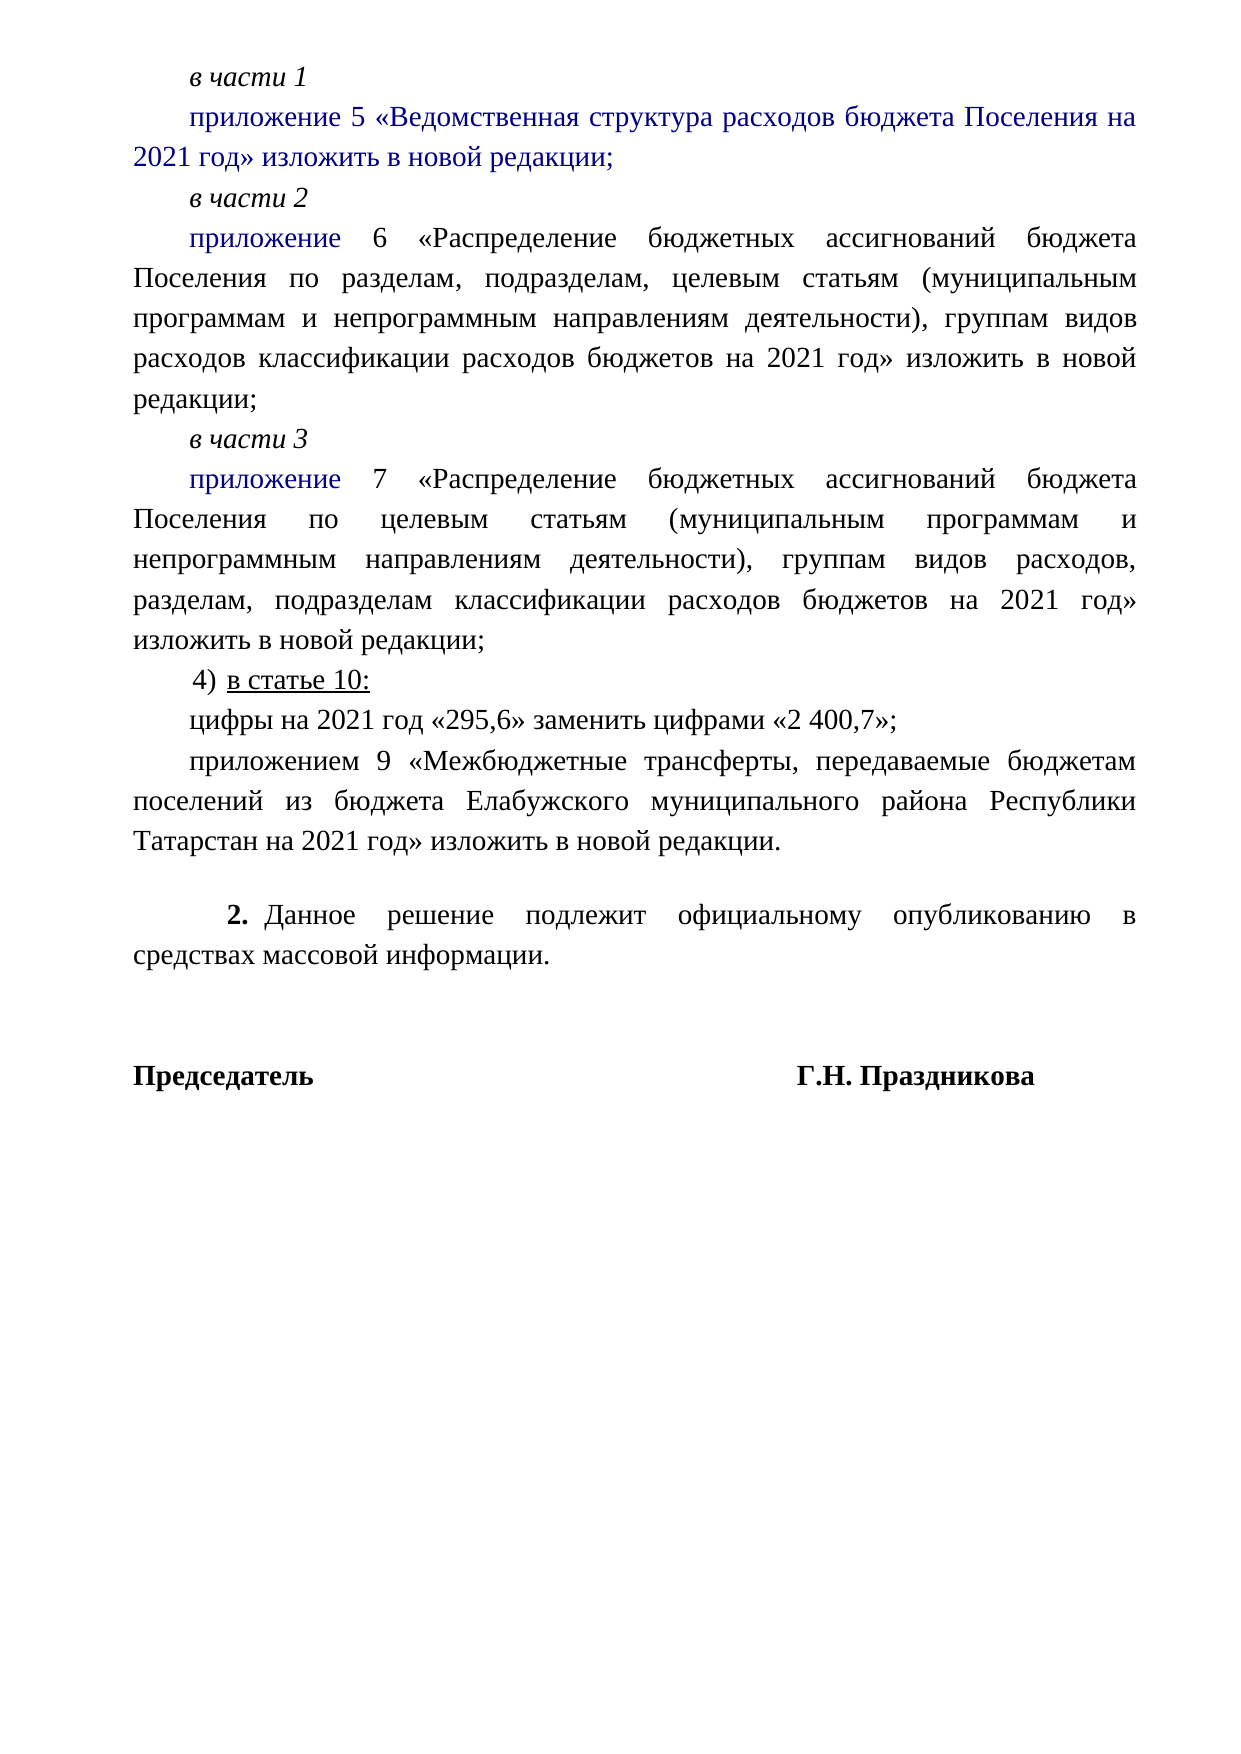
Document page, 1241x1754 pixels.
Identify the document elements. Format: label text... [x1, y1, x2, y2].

text цифры на 2021 год «295,6» заменить цифрами «2 400,7»; [133, 702, 1137, 736]
text в части 2 [133, 180, 1137, 213]
text приложение 7 «Распределение бюджетных ассигнований бюджета Поселения по целевым статьям (муниципальным программам и непрограммным направлениям деятельности), группам видов расходов, разделам, подразделам классификации расходов бюджетов на 2021 год» изложить в новой редакции; [133, 461, 1137, 656]
text Председатель Г.Н. Праздникова [133, 1058, 1137, 1091]
text приложением 9 «Межбюджетные трансферты, передаваемые бюджетам поселений из бюджета Елабужского муниципального района Республики Татарстан на 2021 год» изложить в новой редакции. [133, 743, 1137, 857]
text в части 1 [189, 59, 1137, 93]
text в части 3 [133, 421, 1137, 454]
list в статье 10: [192, 662, 1137, 696]
text приложение 5 «Ведомственная структура расходов бюджета Поселения на 2021 год» изложить в новой редакции; [133, 99, 1137, 173]
list Данное решение подлежит официальному опубликованию в средствах массовой информации. [133, 897, 1137, 971]
text приложение 6 «Распределение бюджетных ассигнований бюджета Поселения по разделам, подразделам, целевым статьям (муниципальным программам и непрограммным направлениям деятельности), группам видов расходов классификации расходов бюджетов на 2021 год» изложить в новой редакции; [133, 220, 1137, 414]
